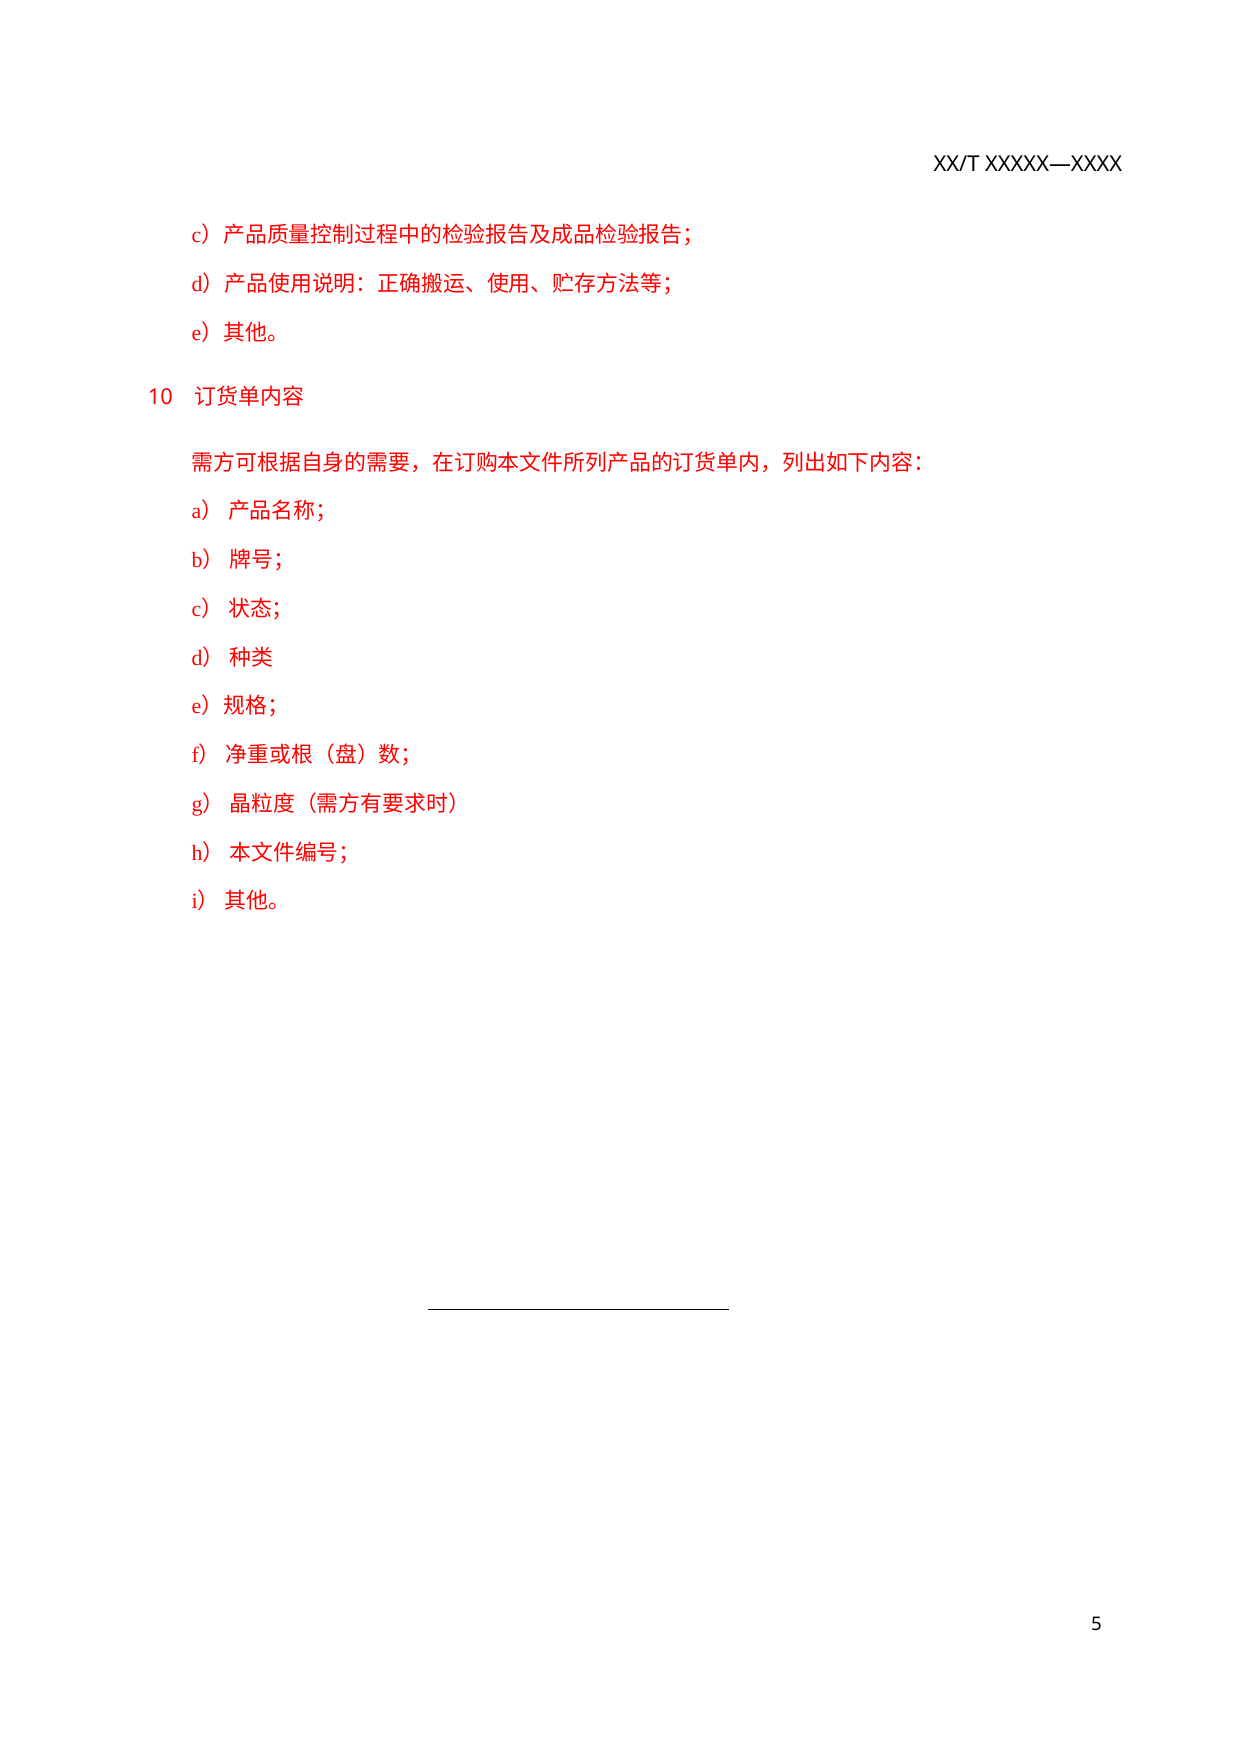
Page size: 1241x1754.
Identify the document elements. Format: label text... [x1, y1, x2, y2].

text f） 净重或根（盘）数； [148, 737, 1122, 769]
text e）规格； [148, 688, 1122, 720]
text d）产品使用说明：正确搬运、使用、贮存方法等； [148, 265, 1122, 298]
text 订货单内容 [148, 379, 1122, 412]
text b） 牌号； [148, 542, 1122, 574]
text c） 状态； [148, 590, 1122, 623]
text c）产品质量控制过程中的检验报告及成品检验报告； [148, 217, 1122, 249]
text 需方可根据自身的需要，在订购本文件所列产品的订货单内，列出如下内容： [148, 444, 1122, 477]
text g） 晶粒度（需方有要求时） [148, 785, 1122, 818]
text e）其他。 [148, 314, 1122, 347]
text i） 其他。 [148, 883, 1122, 915]
text h） 本文件编号； [148, 834, 1122, 867]
text d） 种类 [148, 639, 1122, 672]
text a） 产品名称； [148, 493, 1122, 525]
